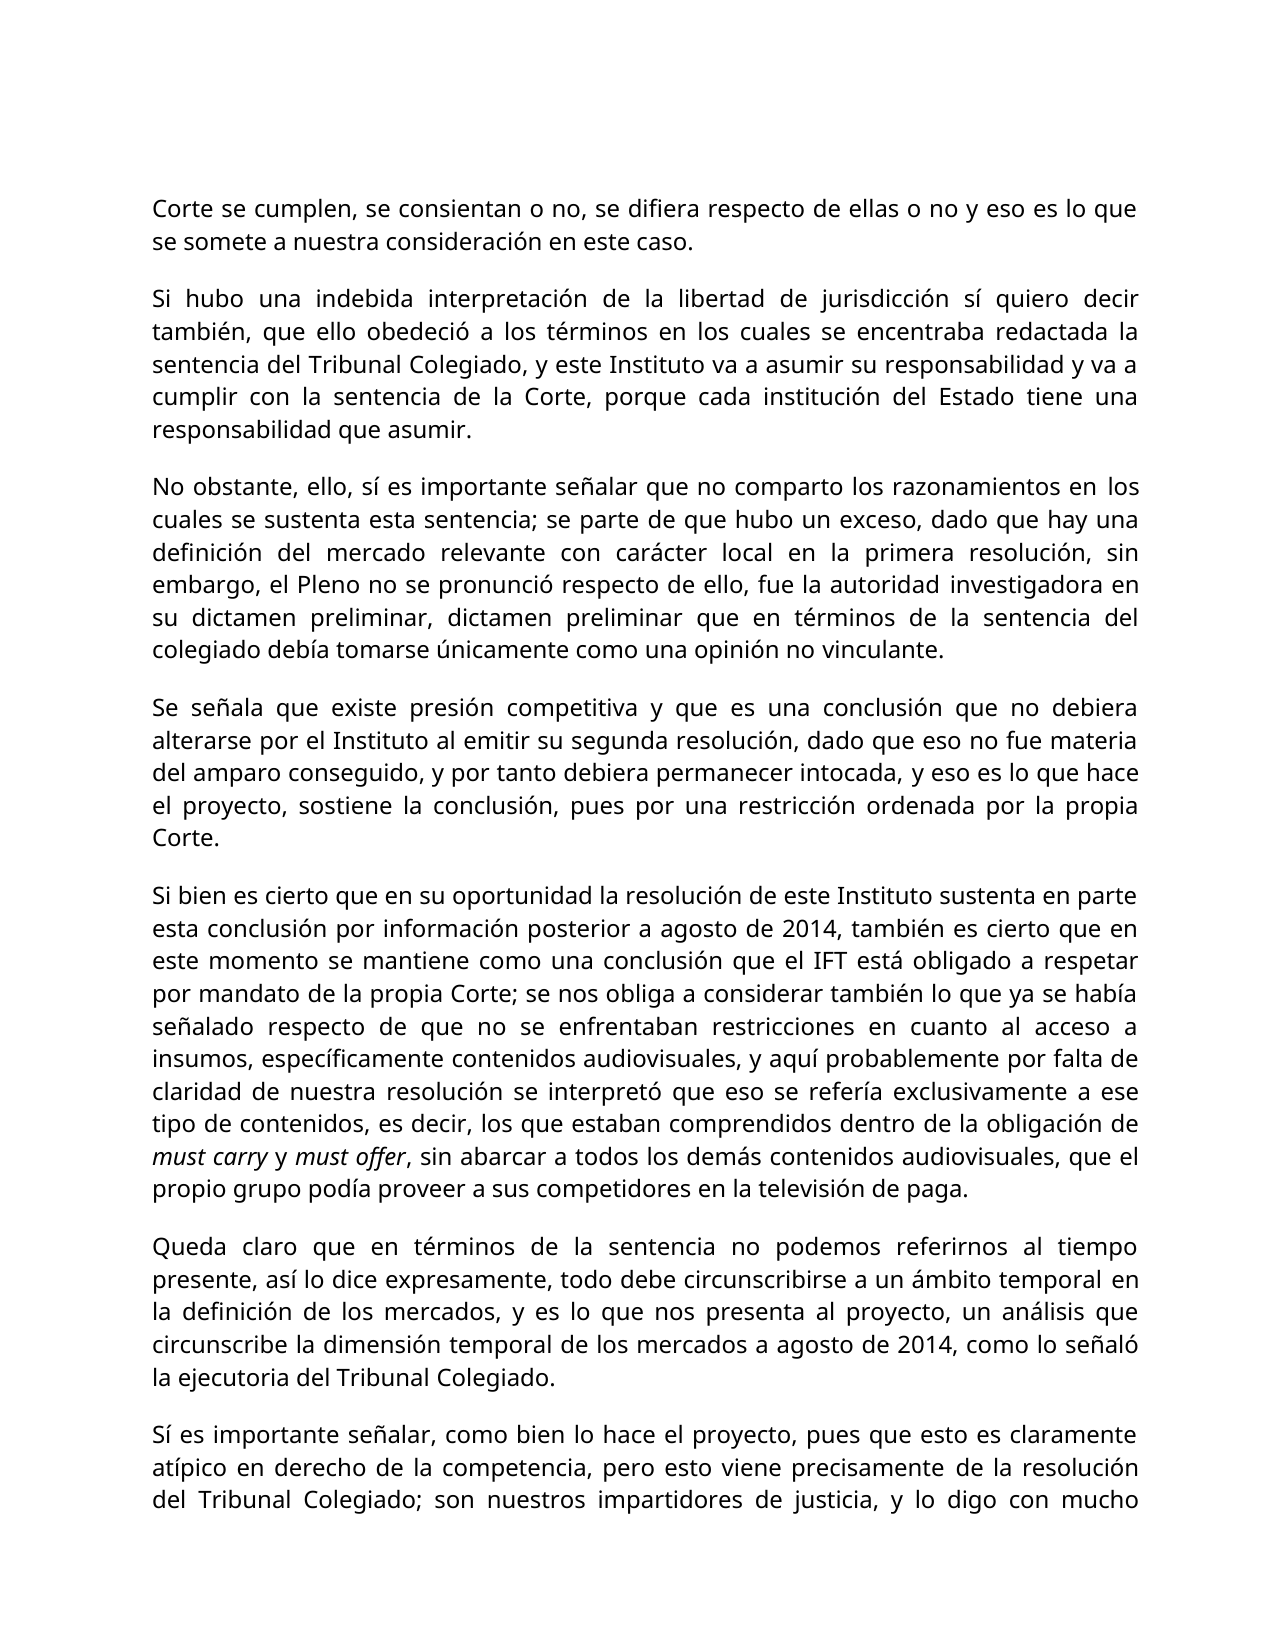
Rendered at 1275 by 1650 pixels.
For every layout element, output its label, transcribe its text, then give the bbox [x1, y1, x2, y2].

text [152, 1418, 1139, 1516]
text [152, 192, 1139, 257]
text Se señala que existe presión competitiva y que es una conclusión que no debiera alterarse por el Instituto al emitir su segunda resolución, dado que eso no fue materia del amparo conseguido, y por tanto debiera permanecer intocada, y eso es lo que hace el proyecto, sostiene la conclusión, pues por una restricción ordenada por la propia Corte. [152, 691, 1139, 854]
text Si bien es cierto que en su oportunidad la resolución de este Instituto sustenta en parte esta conclusión por información posterior a agosto de 2014, también es cierto que en este momento se mantiene como una conclusión que el IFT está obligado a respetar por mandato de la propia Corte; se nos obliga a considerar también lo que ya se había señalado respecto de que no se enfrentaban restricciones en cuanto al acceso a insumos, específicamente contenidos audiovisuales, y aquí probablemente por falta de claridad de nuestra resolución se interpretó que eso se refería exclusivamente a ese tipo de contenidos, es decir, los que estaban comprendidos dentro de la obligación de must carry y must offer, sin abarcar a todos los demás contenidos audiovisuales, que el propio grupo podía proveer a sus competidores en la televisión de paga. [152, 879, 1140, 1205]
text Queda claro que en términos de la sentencia no podemos referirnos al tiempo presente, así lo dice expresamente, todo debe circunscribirse a un ámbito temporal en la definición de los mercados, y es lo que nos presenta al proyecto, un análisis que circunscribe la dimensión temporal de los mercados a agosto de 2014, como lo señaló la ejecutoria del Tribunal Colegiado. [152, 1230, 1139, 1393]
text Si hubo una indebida interpretación de la libertad de jurisdicción sí quiero decir también, que ello obedeció a los términos en los cuales se encentraba redactada la sentencia del Tribunal Colegiado, y este Instituto va a asumir su responsabilidad y va a cumplir con la sentencia de la Corte, porque cada institución del Estado tiene una responsabilidad que asumir. [152, 282, 1140, 445]
text No obstante, ello, sí es importante señalar que no comparto los razonamientos en los cuales se sustenta esta sentencia; se parte de que hubo un exceso, dado que hay una definición del mercado relevante con carácter local en la primera resolución, sin embargo, el Pleno no se pronunció respecto de ello, fue la autoridad investigadora en su dictamen preliminar, dictamen preliminar que en términos de la sentencia del colegiado debía tomarse únicamente como una opinión no vinculante. [152, 470, 1140, 666]
